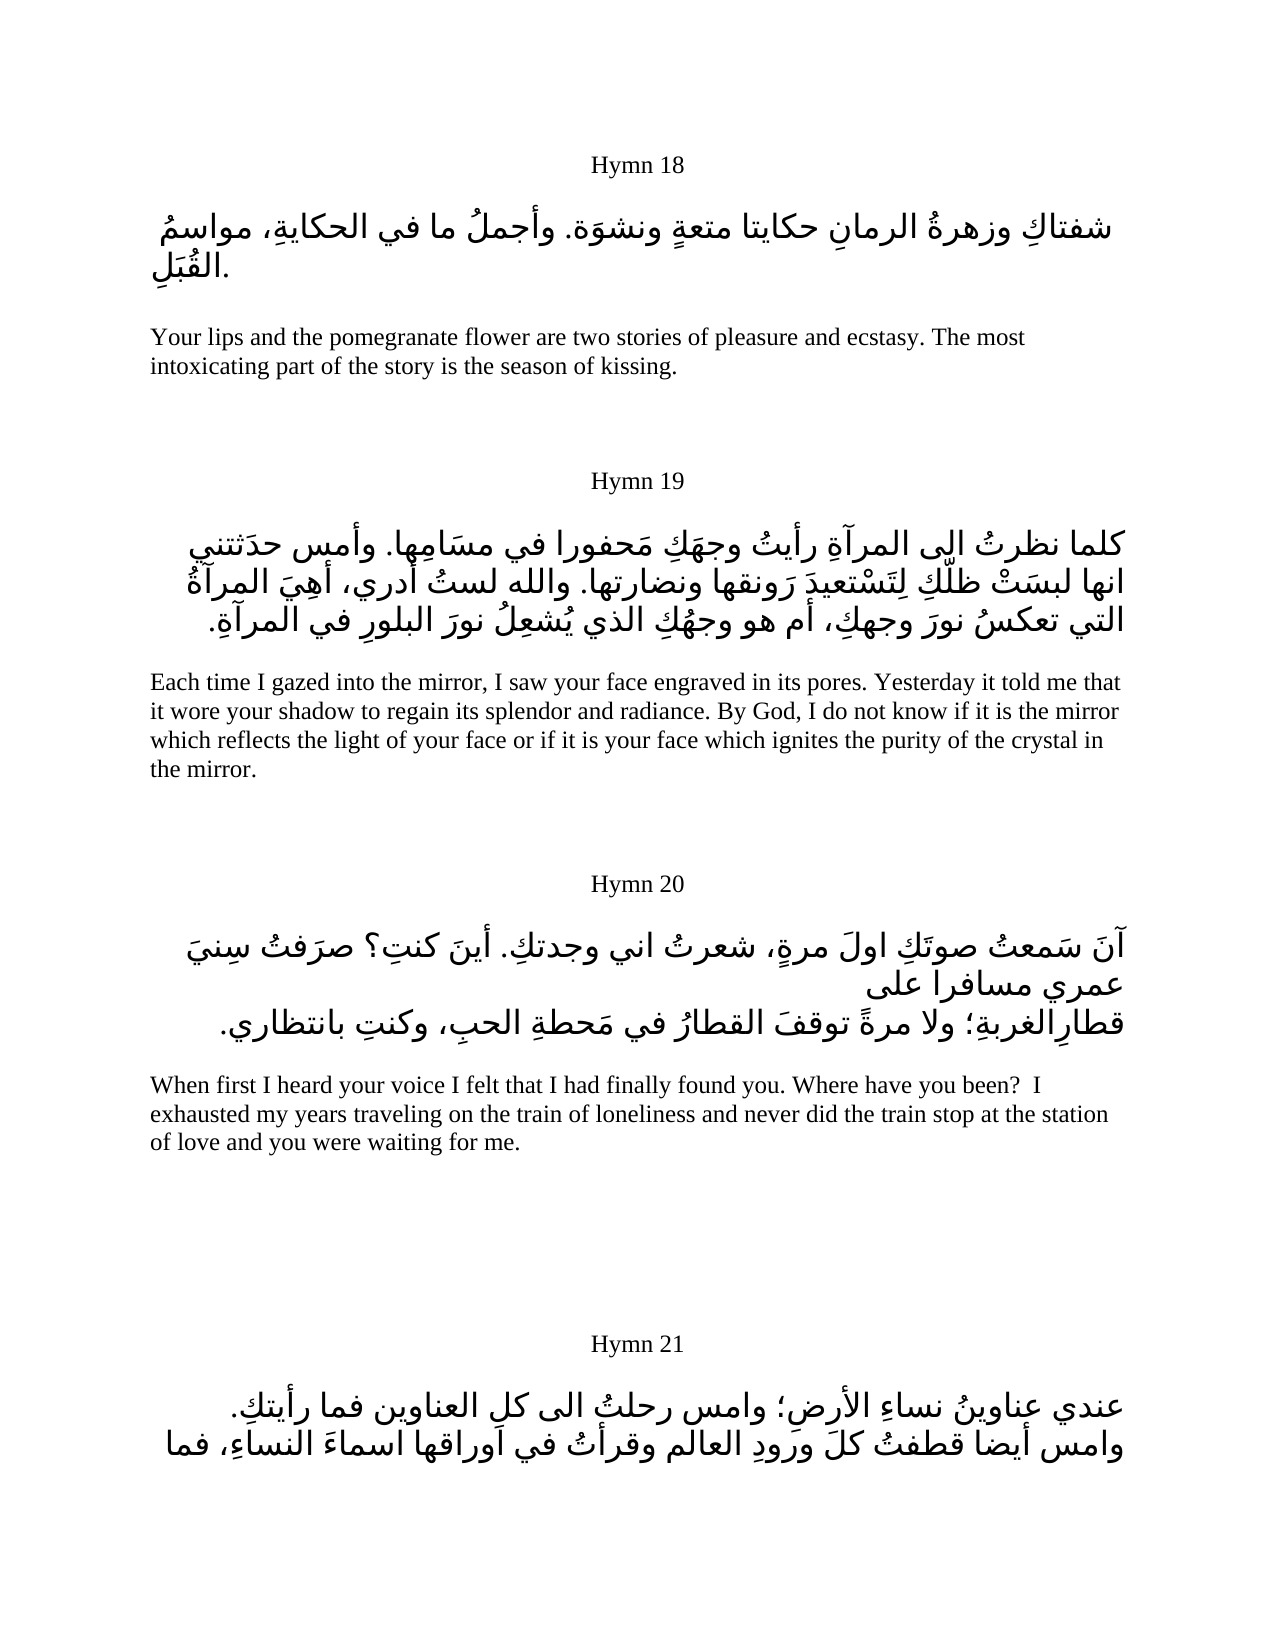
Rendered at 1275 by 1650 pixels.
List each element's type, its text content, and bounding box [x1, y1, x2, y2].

text Your lips and the pomegranate flower are two stories of pleasure and ecstasy. The most intoxicating part of the story is the season of kissing. [150, 322, 1125, 380]
text Hymn 20 [150, 869, 1125, 897]
text شفتاكِ وزهرةُ الرمانِ حكايتا متعةٍ ونشوَة. وأجملُ ما في الحكايةِ، مواسمُ القُبَلِ. [150, 207, 1125, 284]
text آنَ سَمعتُ صوتَكِ اولَ مرةٍ، شعرتُ اني وجدتكِ. أينَ كنتِ؟ صرَفتُ سِنيَ عمري مسافرا على [150, 926, 1125, 1003]
text Hymn 19 [150, 466, 1125, 495]
text Hymn 18 [150, 150, 1125, 179]
text Hymn 21 [150, 1329, 1125, 1357]
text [150, 1386, 1125, 1463]
text When first I heard your voice I felt that I had finally found you. Where have you been? I exhausted my years traveling on the train of loneliness and never did the train stop at the station of love and you were waiting for me. [150, 1070, 1125, 1156]
text Each time I gazed into the mirror, I saw your face engraved in its pores. Yesterday it told me that it wore your shadow to regain its splendor and radiance. By God, I do not know if it is the mirror which reflects the light of your face or if it is your face which ignites the purity of the crystal in the mirror. [150, 667, 1125, 782]
text كلما نظرتُ الى المرآةِ رأيتُ وجهَكِ مَحفورا في مسَامِها. وأمس حدَثتني انها لبسَتْ ظلّكِ لِتَسْتعيدَ رَونقها ونضارتها. والله لستُ أدري، أهِيَ المرآةُ التي تعكسُ نورَ وجهكِ، أم هو وجهُكِ الذي يُشعِلُ نورَ البلورِ في المرآةِ. [150, 524, 1125, 639]
text قطارِالغربةِ؛ ولا مرةً توقفَ القطارُ في مَحطةِ الحبِ، وكنتِ بانتظاري. [150, 1003, 1125, 1041]
